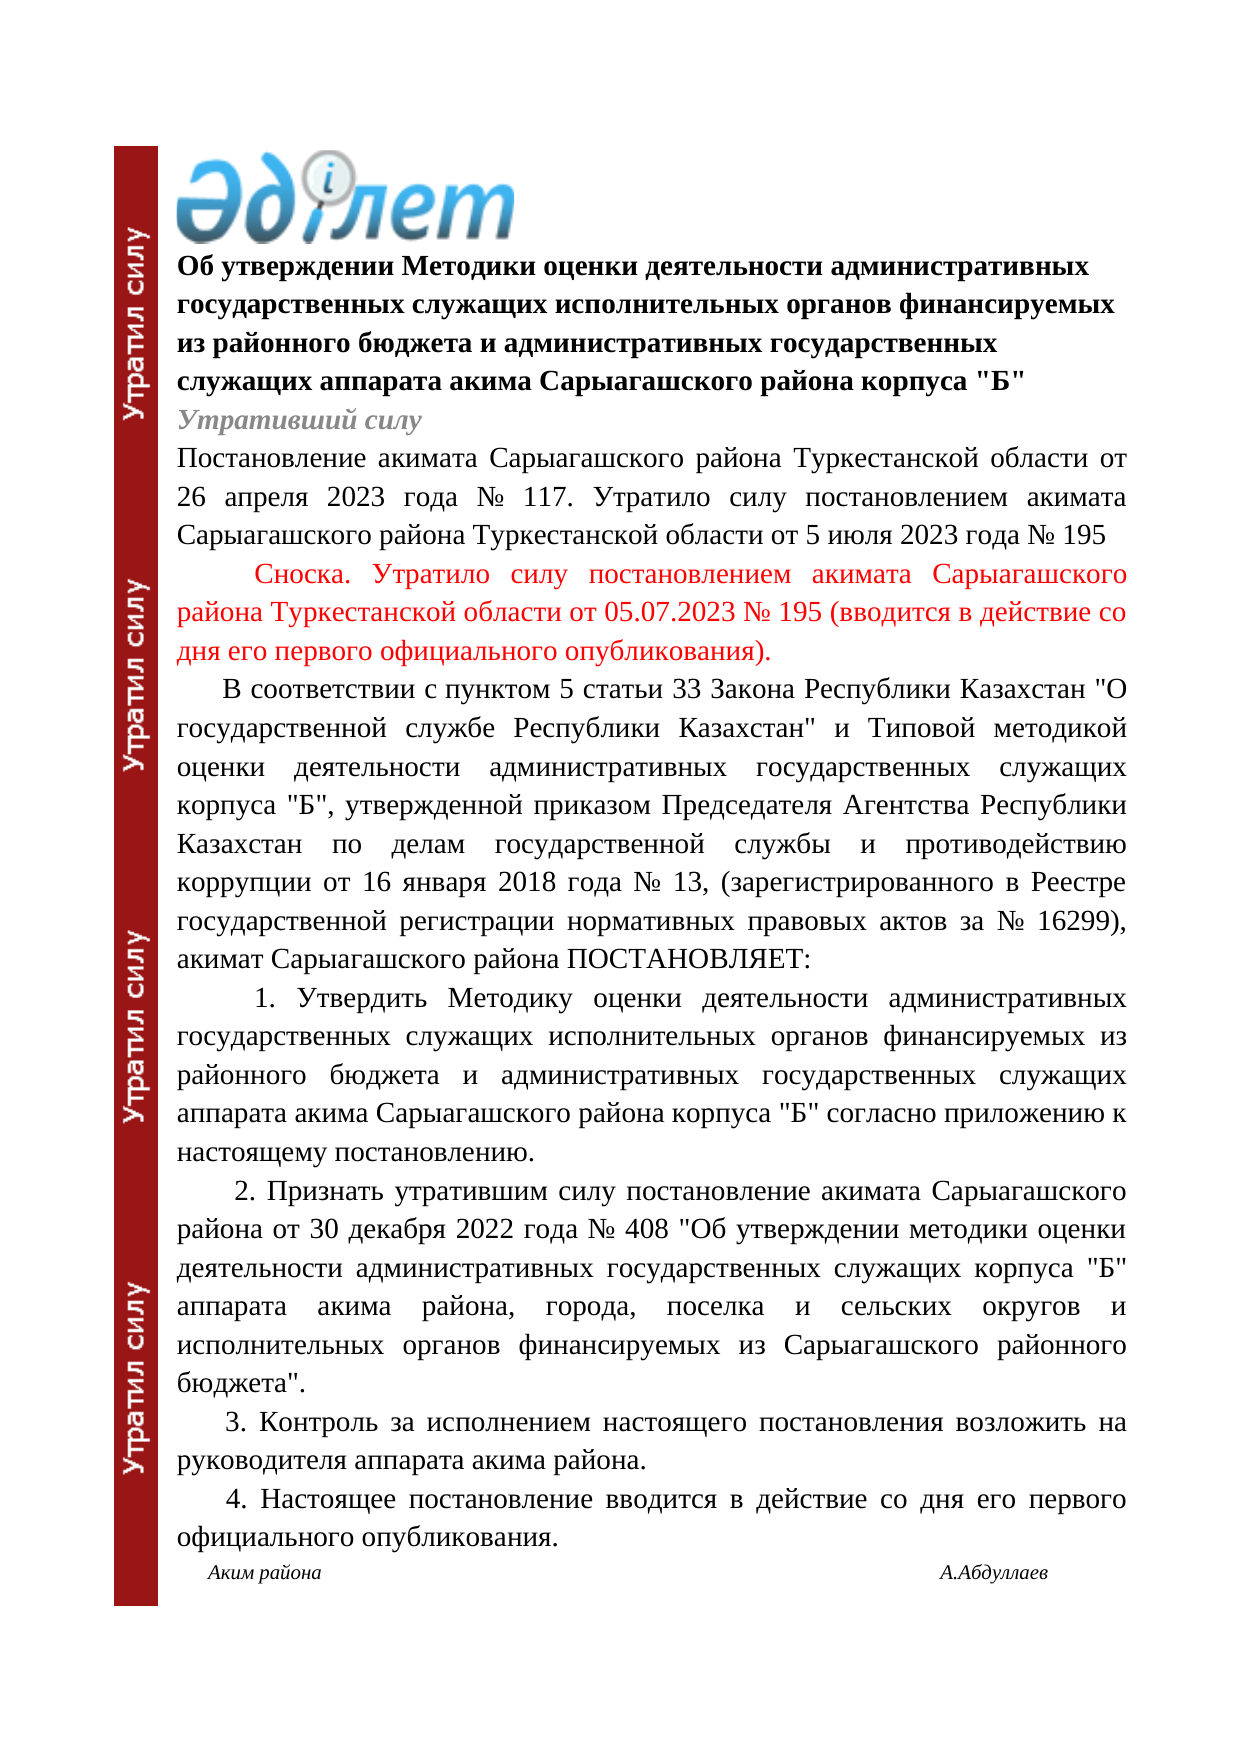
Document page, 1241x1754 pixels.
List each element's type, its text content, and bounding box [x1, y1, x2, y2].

text 4. Настоящее постановление вводится в действие со дня его первого официального опубликования. [112, 1481, 1128, 1553]
picture [114, 1168, 158, 1173]
text Утративший силу [112, 402, 1128, 435]
picture [114, 435, 158, 440]
picture [114, 146, 158, 248]
text Постановление акимата Сарыагашского района Туркестанской области от 26 апреля 2023 года № 117. Утратило силу постановлением акимата Сарыагашского района Туркестанской области от 5 июля 2023 года № 195 [112, 440, 1128, 551]
picture [114, 975, 158, 980]
picture [114, 1476, 158, 1481]
picture [114, 551, 158, 556]
text В соответствии с пунктом 5 статьи 33 Закона Республики Казахстан "О государственной службе Республики Казахстан" и Типовой методикой оценки деятельности административных государственных служащих корпуса "Б", утвержденной приказом Председателя Агентства Республики Казахстан по делам государственной службы и противодействию коррупции от 16 января 2018 года № 13, (зарегистрированного в Реестре государственной регистрации нормативных правовых актов за № 16299), акимат Сарыагашского района ПОСТАНОВЛЯЕТ: [112, 672, 1128, 975]
text 1. Утвердить Методику оценки деятельности административных государственных служащих исполнительных органов финансируемых из районного бюджета и административных государственных служащих аппарата акима Сарыагашского района корпуса "Б" согласно приложению к настоящему постановлению. [112, 980, 1128, 1168]
picture [114, 1399, 158, 1404]
picture [176, 150, 515, 244]
picture [114, 397, 158, 402]
picture [114, 1553, 158, 1558]
table_header Аким района [101, 1558, 939, 1589]
picture [114, 667, 158, 672]
text 2. Признать утратившим силу постановление акимата Сарыагашского района от 30 декабря 2022 года № 408 "Об утверждении методики оценки деятельности административных государственных служащих корпуса "Б" аппарата акима района, города, поселка и сельских округов и исполнительных органов финансируемых из Сарыагашского районного бюджета". [112, 1173, 1128, 1399]
text Об утверждении Методики оценки деятельности административных государственных служащих исполнительных органов финансируемых из районного бюджета и административных государственных служащих аппарата акима Сарыагашского района корпуса "Б" [112, 248, 1128, 397]
text 3. Контроль за исполнением настоящего постановления возложить на руководителя аппарата акима района. [112, 1404, 1128, 1476]
text Сноска. Утратило силу постановлением акимата Сарыагашского района Туркестанской области от 05.07.2023 № 195 (вводится в действие со дня его первого официального опубликования). [112, 556, 1128, 667]
picture [114, 1589, 158, 1606]
table_header А.Абдуллаев [939, 1558, 1240, 1589]
